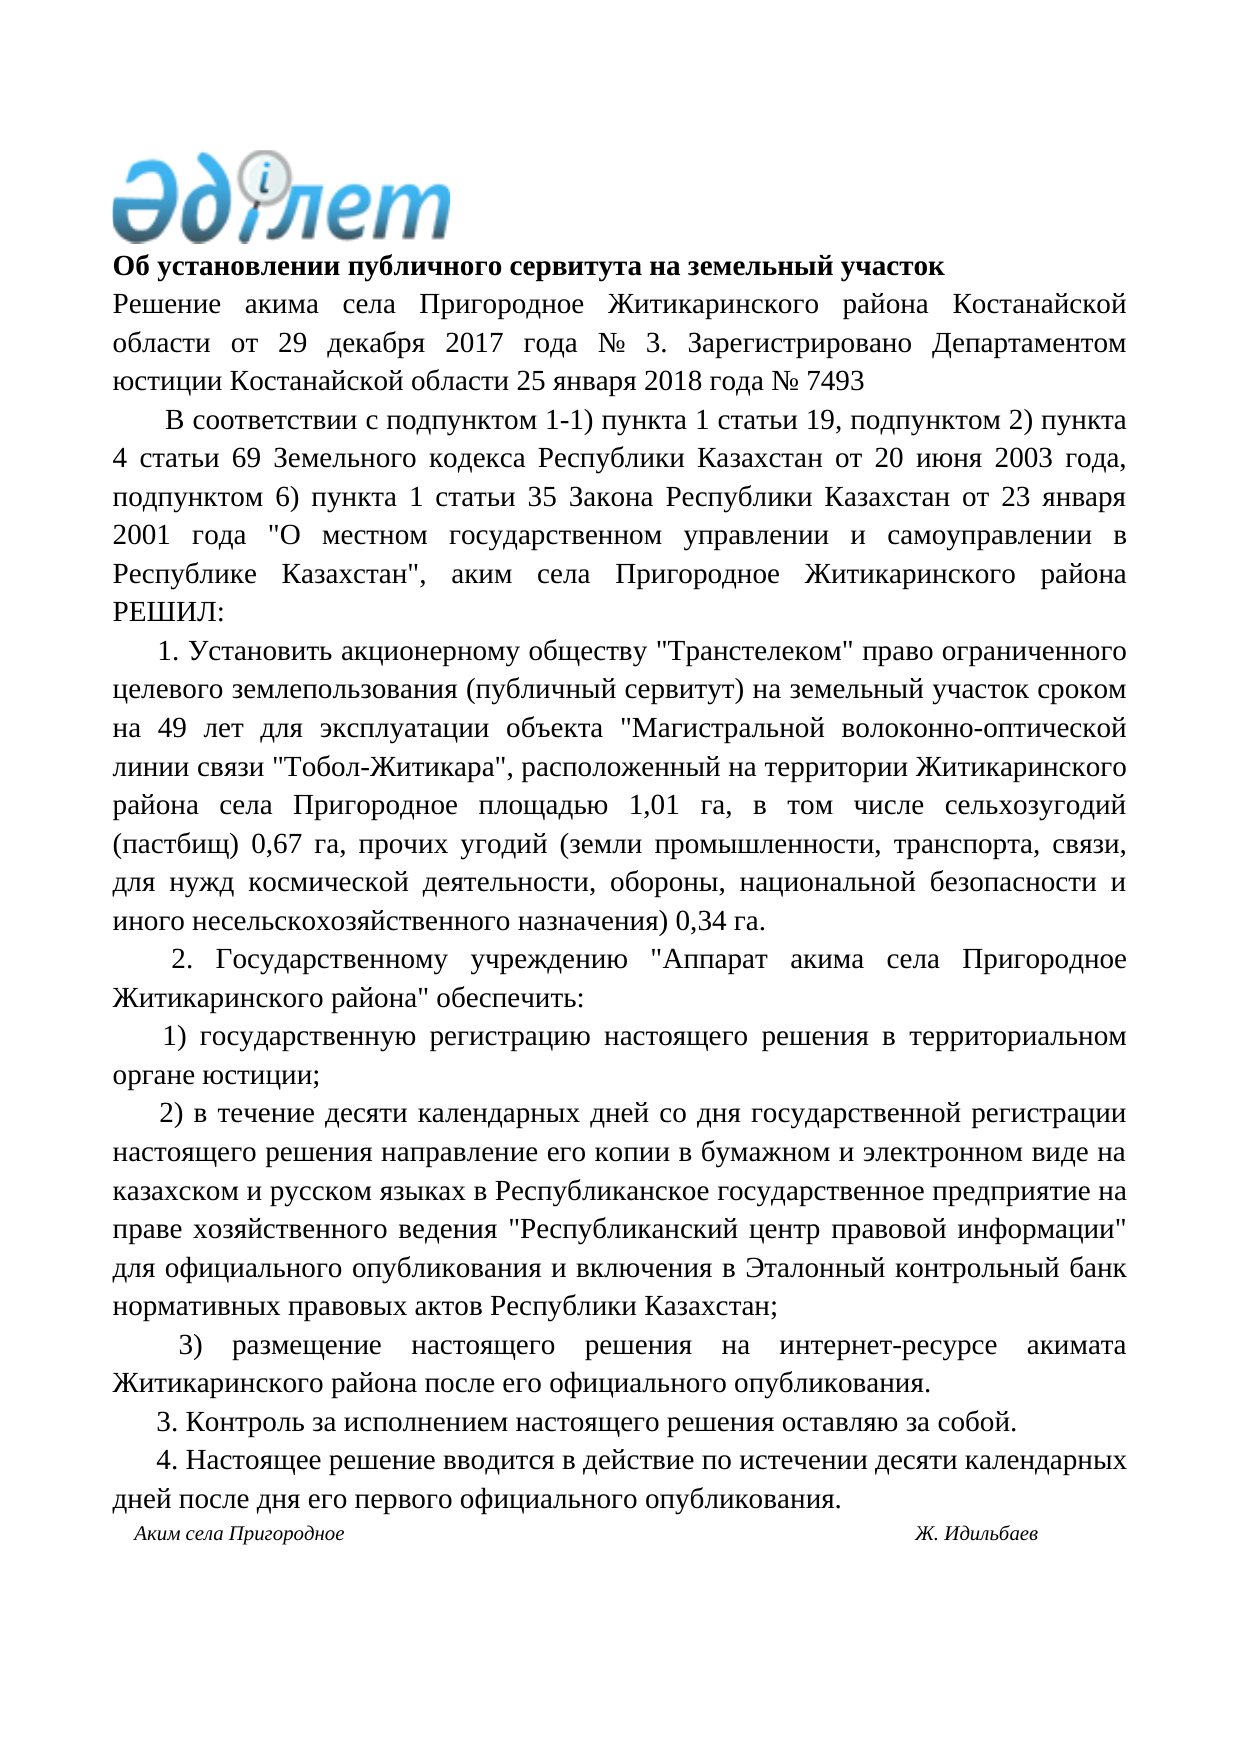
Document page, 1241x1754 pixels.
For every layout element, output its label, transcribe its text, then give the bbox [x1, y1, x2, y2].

text 2) в течение десяти календарных дней со дня государственной регистрации настоящего решения направление его копии в бумажном и электронном виде на казахском и русском языках в Республиканское государственное предприятие на праве хозяйственного ведения "Республиканский центр правовой информации" для официального опубликования и включения в Эталонный контрольный банк нормативных правовых актов Республики Казахстан; [112, 1096, 1128, 1322]
text Об установлении публичного сервитута на земельный участок [112, 248, 1128, 281]
text 3. Контроль за исполнением настоящего решения оставляю за собой. [112, 1404, 1128, 1437]
text 3) размещение настоящего решения на интернет-ресурсе акимата Житикаринского района после его официального опубликования. [112, 1327, 1128, 1399]
picture [112, 150, 451, 244]
text 1) государственную регистрацию настоящего решения в территориальном органе юстиции; [112, 1018, 1128, 1091]
text Решение акима села Пригородное Житикаринского района Костанайской области от 29 декабря 2017 года № 3. Зарегистрировано Департаментом юстиции Костанайской области 25 января 2018 года № 7493 [112, 286, 1128, 397]
text 4. Настоящее решение вводится в действие по истечении десяти календарных дней после дня его первого официального опубликования. [112, 1442, 1128, 1514]
text В соответствии с подпунктом 1-1) пункта 1 статьи 19, подпунктом 2) пункта 4 статьи 69 Земельного кодекса Республики Казахстан от 20 июня 2003 года, подпунктом 6) пункта 1 статьи 35 Закона Республики Казахстан от 23 января 2001 года "О местном государственном управлении и самоуправлении в Республике Казахстан", аким села Пригородное Житикаринского района РЕШИЛ: [112, 402, 1128, 628]
text 1. Установить акционерному обществу "Транстелеком" право ограниченного целевого землепользования (публичный сервитут) на земельный участок сроком на 49 лет для эксплуатации объекта "Магистральной волоконно-оптической линии связи "Тобол-Житикара", расположенный на территории Житикаринского района села Пригородное площадью 1,01 га, в том числе сельхозугодий (пастбищ) 0,67 га, прочих угодий (земли промышленности, транспорта, связи, для нужд космической деятельности, обороны, национальной безопасности и иного несельскохозяйственного назначения) 0,34 га. [112, 633, 1128, 936]
table_header Аким села Пригородное [101, 1520, 913, 1551]
table_header Ж. Идильбаев [913, 1520, 1240, 1551]
text 2. Государственному учреждению "Аппарат акима села Пригородное Житикаринского района" обеспечить: [112, 941, 1128, 1013]
